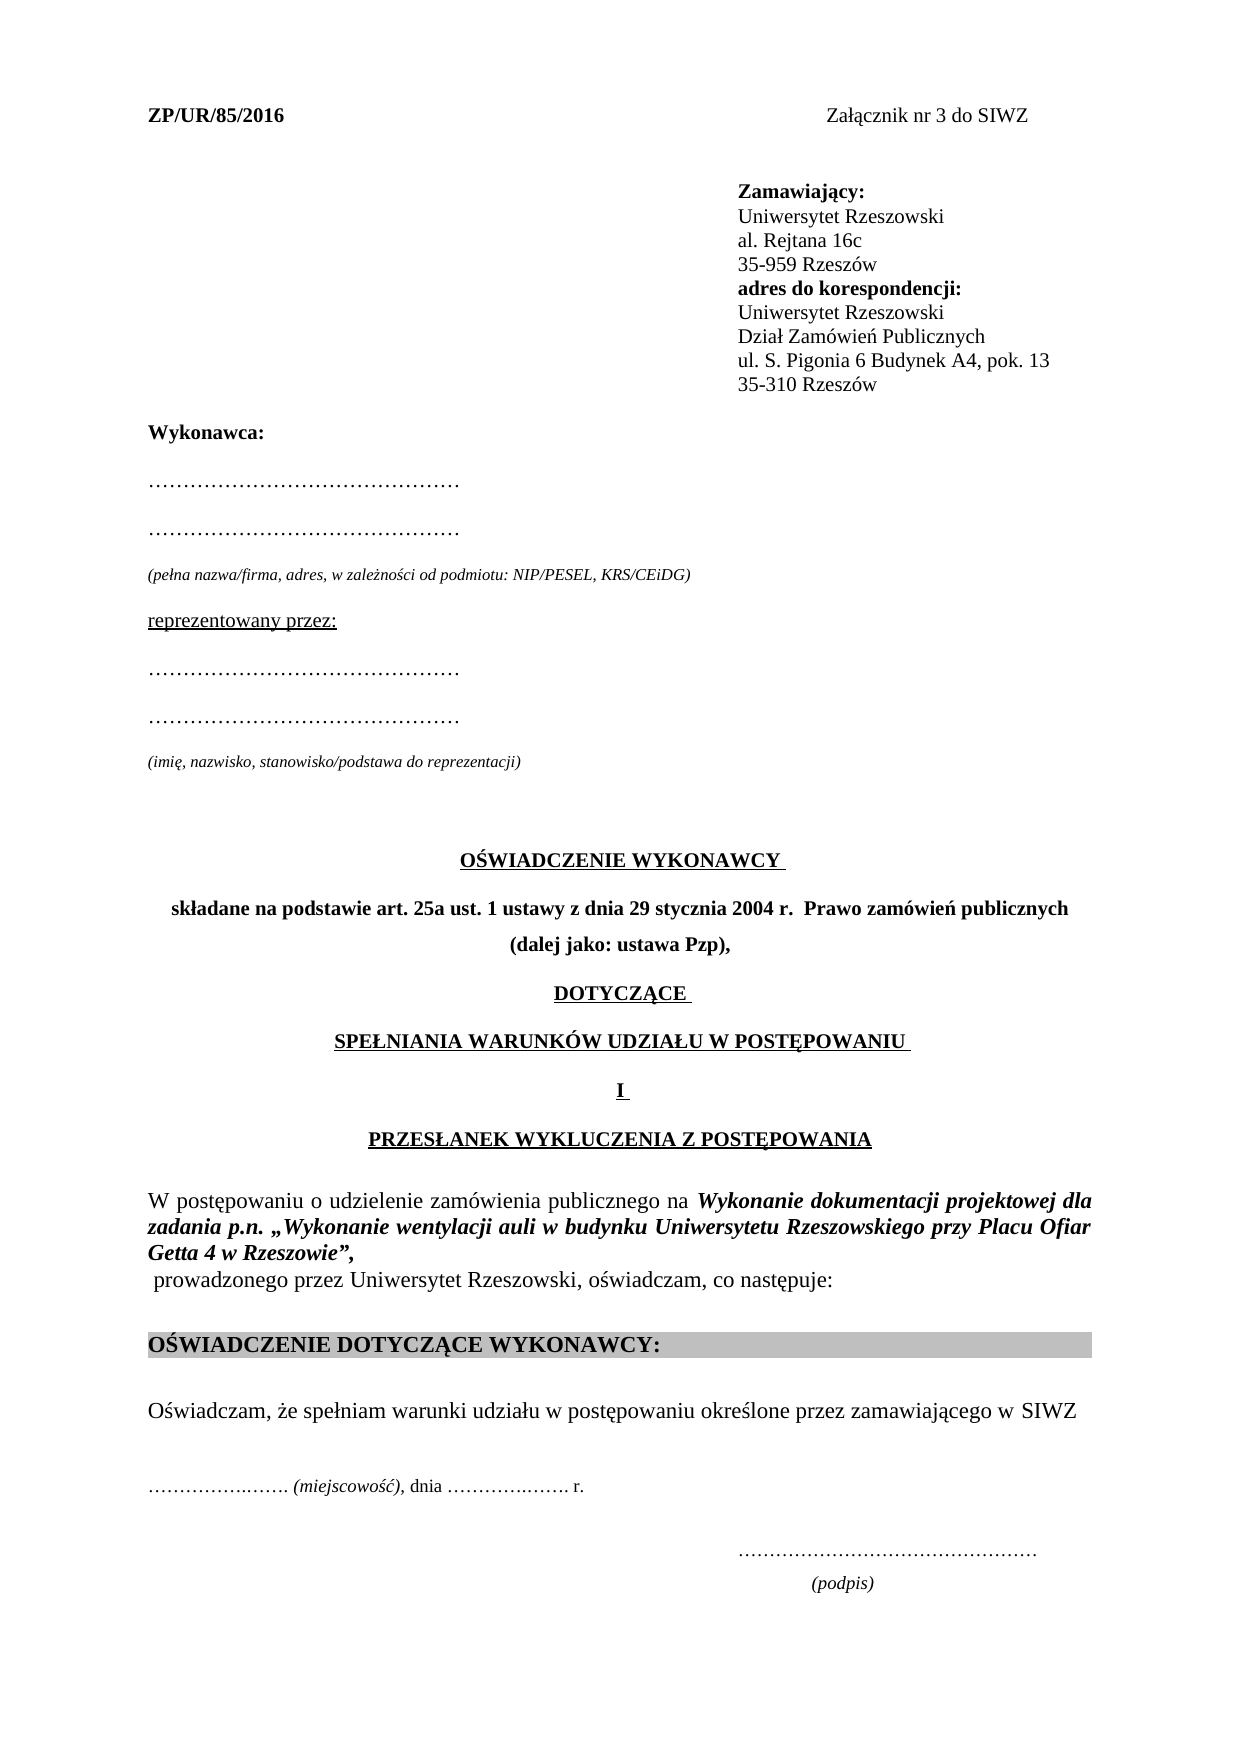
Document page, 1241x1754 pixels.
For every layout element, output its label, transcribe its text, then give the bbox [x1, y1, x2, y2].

text Wykonawca: [148, 420, 1092, 444]
text Uniwersytet Rzeszowski [738, 300, 1092, 324]
text reprezentowany przez: [148, 608, 1092, 632]
text (imię, nazwisko, stanowisko/podstawa do reprezentacji) [148, 752, 1092, 771]
text SPEŁNIANIA WARUNKÓW UDZIAŁU W POSTĘPOWANIU [148, 1029, 1092, 1053]
text (podpis) [738, 1572, 1092, 1593]
text Oświadczam, że spełniam warunki udziału w postępowaniu określone przez zamawiającego w SIWZ [148, 1397, 1092, 1424]
text al. Rejtana 16c [738, 228, 1092, 252]
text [148, 1475, 1092, 1496]
text ………………………………………… [148, 1539, 1092, 1561]
text I [148, 1078, 1092, 1102]
text 35-959 Rzeszów [738, 252, 1092, 276]
text Uniwersytet Rzeszowski [738, 203, 1092, 228]
text składane na podstawie art. 25a ust. 1 ustawy z dnia 29 stycznia 2004 r. Prawo zamówień publicznych (dalej jako: ustawa Pzp), [148, 896, 1092, 956]
text (pełna nazwa/firma, adres, w zależności od podmiotu: NIP/PESEL, KRS/CEiDG) [148, 564, 1092, 583]
text PRZESŁANEK WYKLUCZENIA Z POSTĘPOWANIA [148, 1127, 1092, 1151]
text ul. S. Pigonia 6 Budynek A4, pok. 13 [738, 348, 1092, 372]
text ZP/UR/85/2016 Załącznik nr 3 do SIWZ [148, 103, 1092, 127]
text adres do korespondencji: [738, 276, 1092, 300]
text prowadzonego przez Uniwersytet Rzeszowski, oświadczam, co następuje: [148, 1266, 1092, 1292]
text Zamawiający: [738, 179, 1092, 203]
text ……………………………………………………………………………… [148, 468, 472, 540]
text W postępowaniu o udzielenie zamówienia publicznego na Wykonanie dokumentacji projektowej dla zadania p.n. „Wykonanie wentylacji auli w budynku Uniwersytetu Rzeszowskiego przy Placu Ofiar Getta 4 w Rzeszowie”, [148, 1187, 1092, 1266]
text DOTYCZĄCE [148, 981, 1092, 1005]
text Dział Zamówień Publicznych [738, 324, 1092, 348]
text 35-310 Rzeszów [738, 372, 1092, 396]
text ……………………………………………………………………………… [148, 656, 472, 728]
text OŚWIADCZENIE DOTYCZĄCE WYKONAWCY: [148, 1332, 1092, 1358]
text OŚWIADCZENIE WYKONAWCY [148, 848, 1092, 872]
